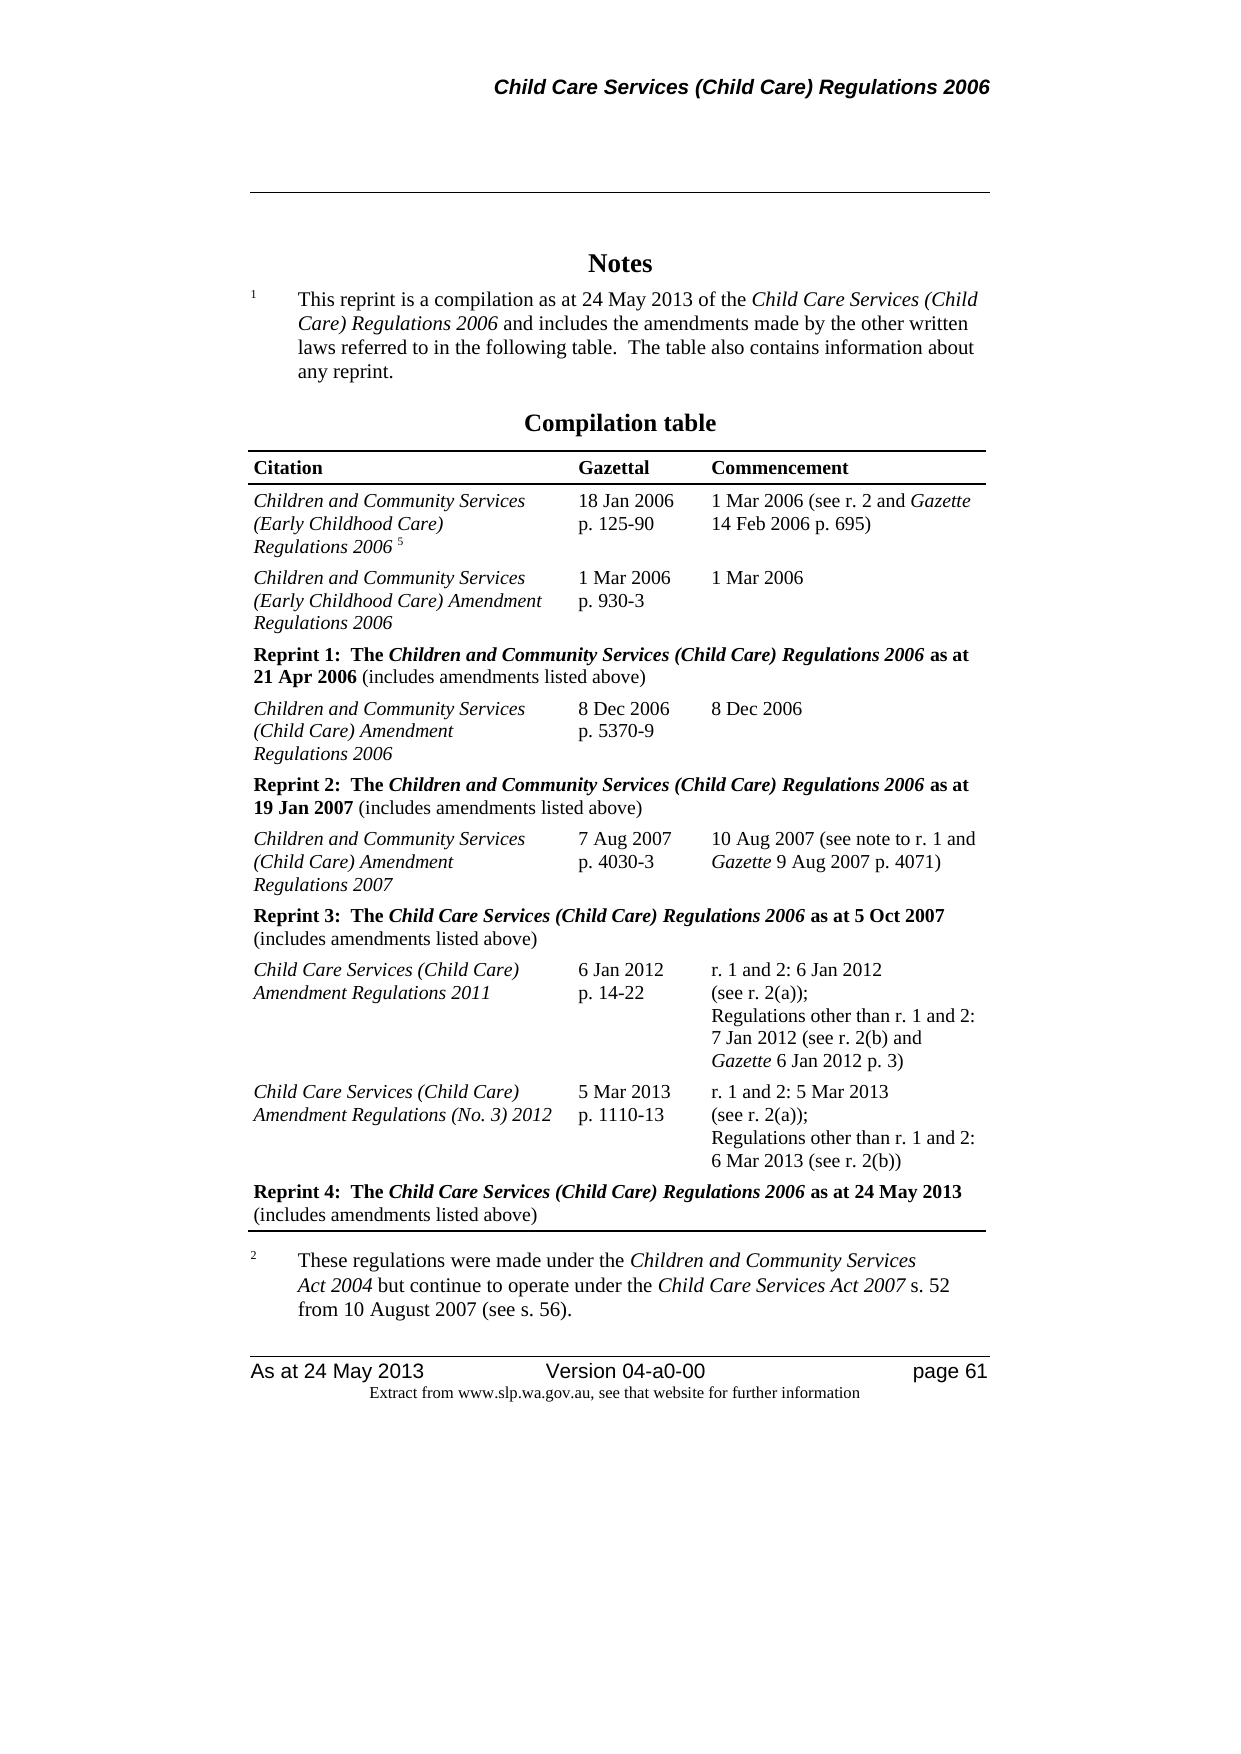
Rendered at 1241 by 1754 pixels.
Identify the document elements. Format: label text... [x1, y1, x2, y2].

table_cell 1 Mar 2006 [705, 562, 986, 638]
table_cell 1 Mar 2006 (see r. 2 and Gazette 14 Feb 2006 p. 695) [705, 485, 986, 562]
table_header Gazettal [572, 452, 705, 483]
table_cell Reprint 1: The Children and Community Services (Child Care) Regulations 2006 as at 21 Apr 2006 (includes amendments listed above) [248, 638, 986, 692]
table_cell Children and Community Services (Early Childhood Care) Regulations 2006 5 [248, 485, 572, 562]
table_cell Reprint 3: The Child Care Services (Child Care) Regulations 2006 as at 5 Oct 2007 (includes amendments listed above) [248, 900, 986, 954]
table_cell Children and Community Services (Early Childhood Care) Amendment Regulations 2006 [248, 562, 572, 638]
table_cell 8 Dec 2006 p. 5370-9 [572, 692, 705, 769]
subtitle Compilation table [250, 408, 990, 437]
table_header Citation [248, 452, 572, 483]
table_cell Child Care Services (Child Care) Amendment Regulations 2011 [248, 954, 572, 1076]
table_cell Children and Community Services (Child Care) Amendment Regulations 2007 [248, 823, 572, 900]
text 2 These regulations were made under the Children and Community Services Act 2004 but continue to operate under the Child Care Services Act 2007 s. 52 from 10 August 2007 (see s. 56). [250, 1248, 990, 1321]
table_cell 1 Mar 2006 p. 930-3 [572, 562, 705, 638]
table_cell Reprint 2: The Children and Community Services (Child Care) Regulations 2006 as at 19 Jan 2007 (includes amendments listed above) [248, 769, 986, 823]
table_header Commencement [705, 452, 986, 483]
table_cell 8 Dec 2006 [705, 692, 986, 769]
table_cell Children and Community Services (Child Care) Amendment Regulations 2006 [248, 692, 572, 769]
subtitle Notes [250, 247, 990, 279]
table_cell 5 Mar 2013 p. 1110-13 [572, 1076, 705, 1176]
table_cell r. 1 and 2: 6 Jan 2012 (see r. 2(a)); Regulations other than r. 1 and 2: 7 Jan 2012 (see r. 2(b) and Gazette 6 Jan 2012 p. 3) [705, 954, 986, 1076]
table_cell 18 Jan 2006 p. 125-90 [572, 485, 705, 562]
table_cell 6 Jan 2012 p. 14-22 [572, 954, 705, 1076]
table_cell 7 Aug 2007 p. 4030-3 [572, 823, 705, 900]
text 1 This reprint is a compilation as at 24 May 2013 of the Child Care Services (Child Care) Regulations 2006 and includes the amendments made by the other written laws referred to in the following table. The table also contains information about any reprint. [250, 287, 990, 383]
table_cell 10 Aug 2007 (see note to r. 1 and Gazette 9 Aug 2007 p. 4071) [705, 823, 986, 900]
table_cell Child Care Services (Child Care) Amendment Regulations (No. 3) 2012 [248, 1076, 572, 1176]
table_cell Reprint 4: The Child Care Services (Child Care) Regulations 2006 as at 24 May 2013 (includes amendments listed above) [248, 1176, 986, 1230]
table_cell r. 1 and 2: 5 Mar 2013 (see r. 2(a)); Regulations other than r. 1 and 2: 6 Mar 2013 (see r. 2(b)) [705, 1076, 986, 1176]
